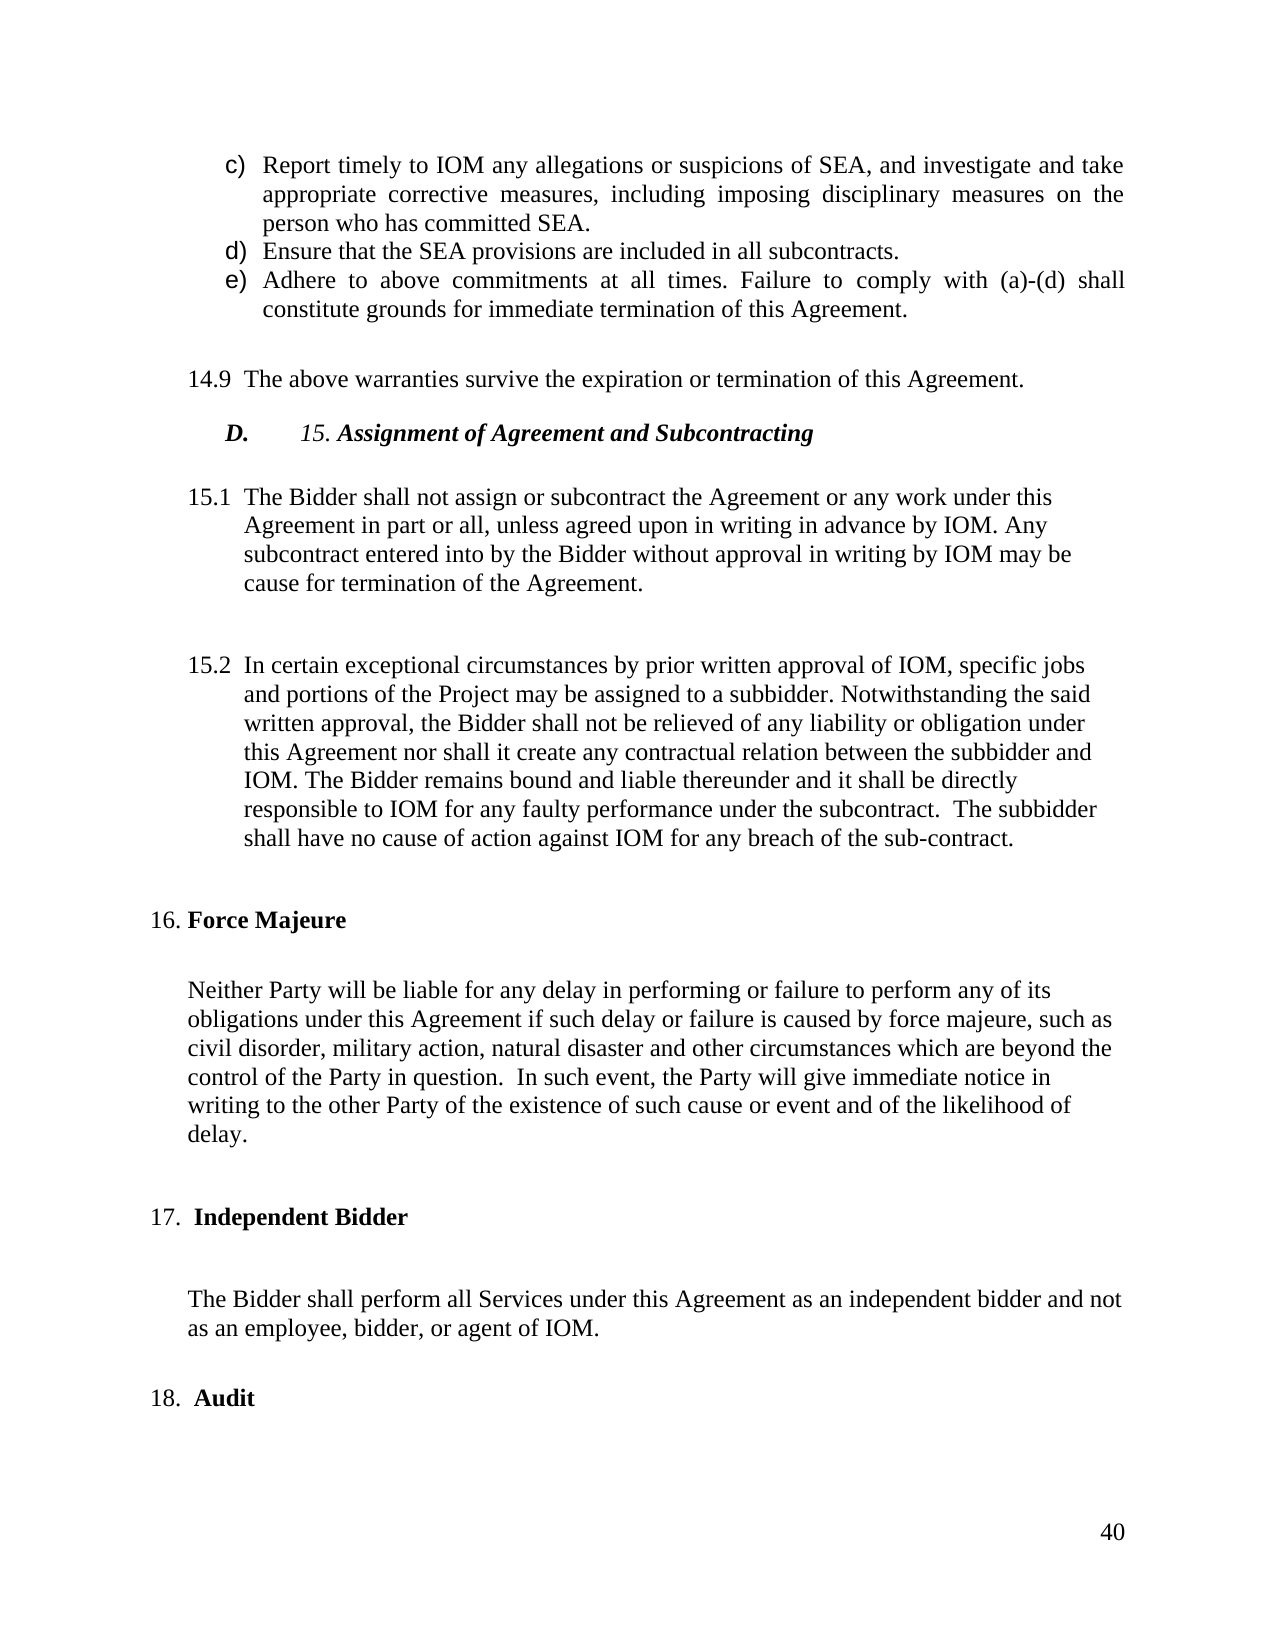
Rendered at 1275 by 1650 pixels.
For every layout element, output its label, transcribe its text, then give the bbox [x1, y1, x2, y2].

subtitle 15. Assignment of Agreement and Subcontracting [225, 418, 1125, 447]
text 17. Independent Bidder [150, 1202, 1125, 1230]
text 14.9 The above warranties survive the expiration or termination of this Agreement. [187, 364, 1125, 393]
list Adhere to above commitments at all times. Failure to comply with (a)-(d) shall constitute grounds for immediate termination of this Agreement. [225, 265, 1125, 323]
list Ensure that the SEA provisions are included in all subcontracts. [225, 236, 1125, 265]
list Force Majeure [150, 905, 1125, 934]
text 15.1 The Bidder shall not assign or subcontract the Agreement or any work under this Agreement in part or all, unless agreed upon in writing in advance by IOM. Any subcontract entered into by the Bidder without approval in writing by IOM may be cause for termination of the Agreement. [187, 482, 1125, 597]
text 18. Audit [150, 1383, 1125, 1412]
list Report timely to IOM any allegations or suspicions of SEA, and investigate and take appropriate corrective measures, including imposing disciplinary measures on the person who has committed SEA. [225, 150, 1125, 236]
text The Bidder shall perform all Services under this Agreement as an independent bidder and not as an employee, bidder, or agent of IOM. [187, 1284, 1125, 1342]
text 15.2 In certain exceptional circumstances by prior written approval of IOM, specific jobs and portions of the Project may be assigned to a subbidder. Notwithstanding the said written approval, the Bidder shall not be relieved of any liability or obligation under this Agreement nor shall it create any contractual relation between the subbidder and IOM. The Bidder remains bound and liable thereunder and it shall be directly responsible to IOM for any faulty performance under the subcontract. The subbidder shall have no cause of action against IOM for any breach of the sub-contract. [187, 650, 1125, 852]
text Neither Party will be liable for any delay in performing or failure to perform any of its obligations under this Agreement if such delay or failure is caused by force majeure, such as civil disorder, military action, natural disaster and other circumstances which are beyond the control of the Party in question. In such event, the Party will give immediate notice in writing to the other Party of the existence of such cause or event and of the likelihood of delay. [187, 975, 1125, 1148]
